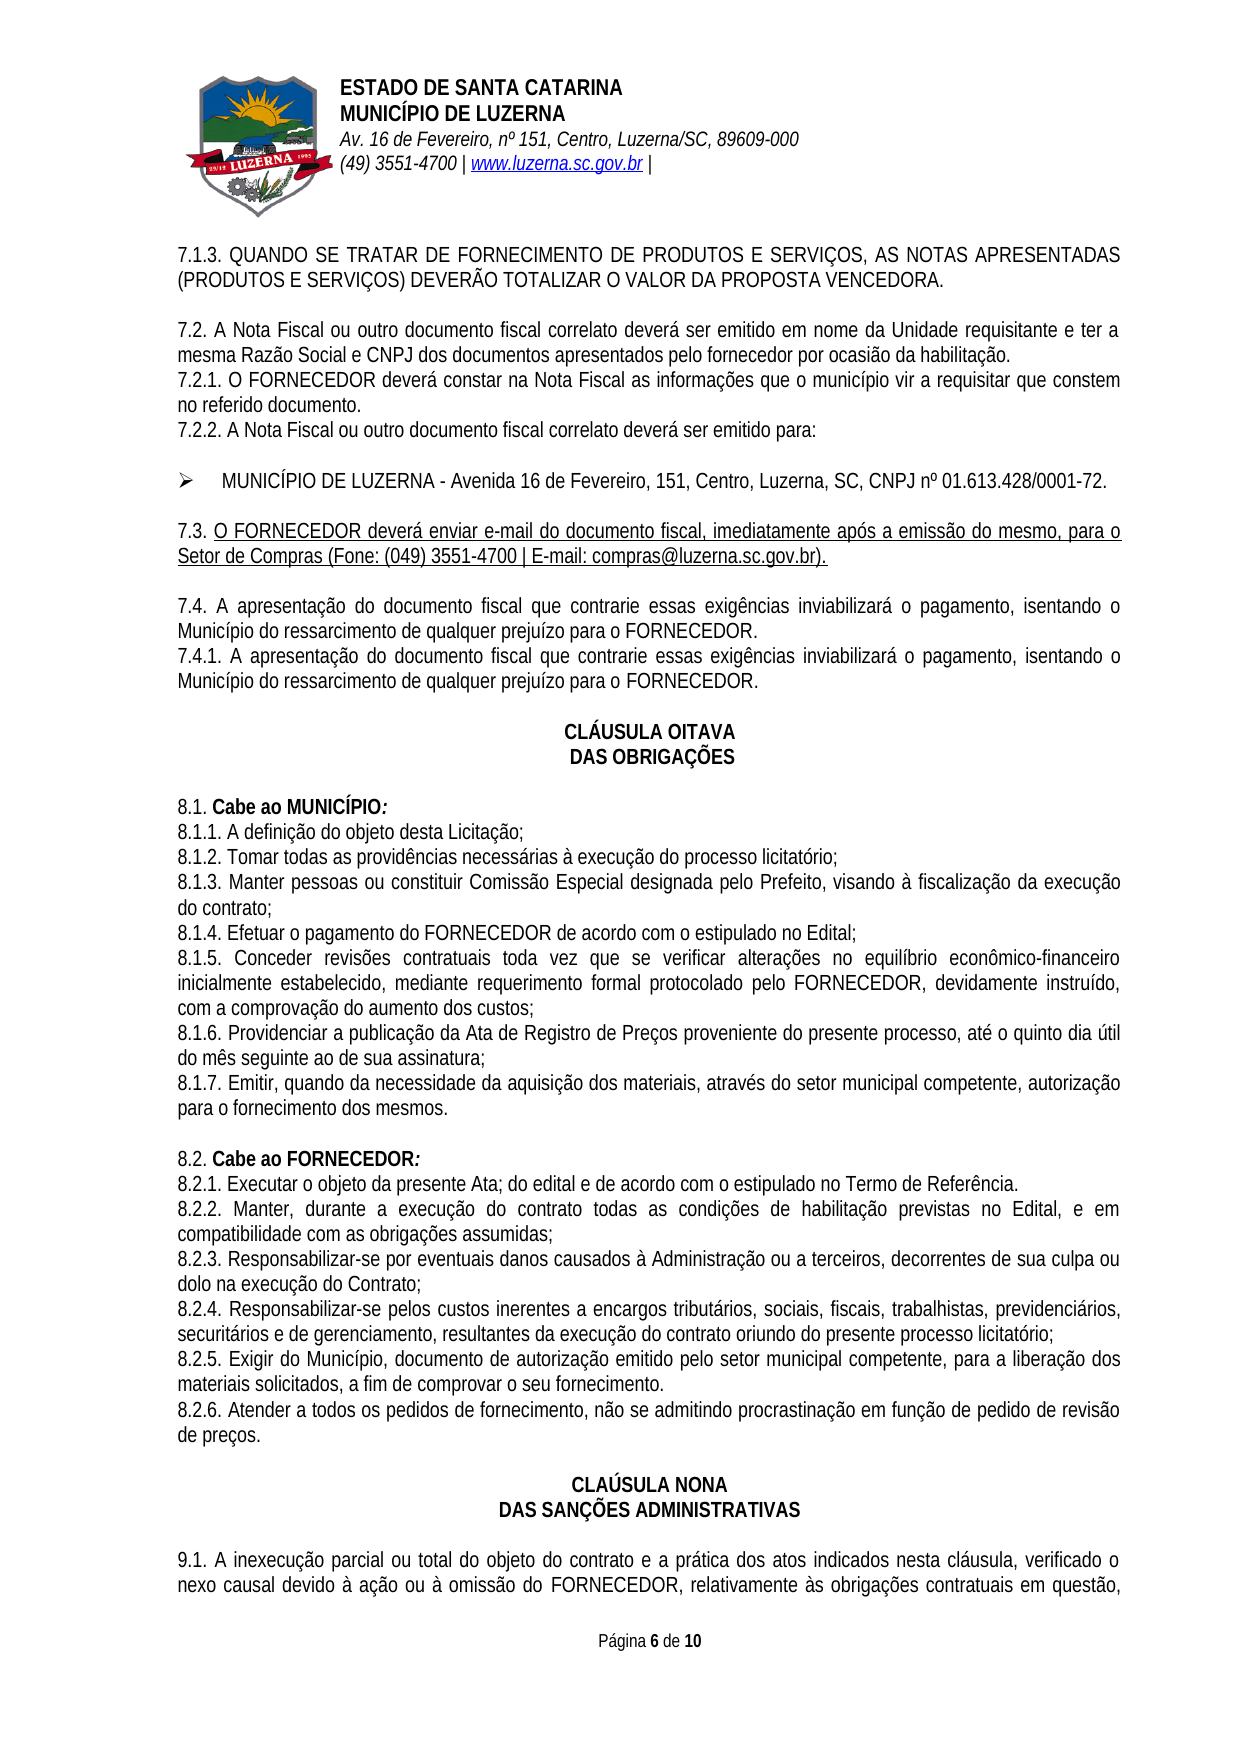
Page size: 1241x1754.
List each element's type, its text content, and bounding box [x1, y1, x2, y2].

text 7.3. O FORNECEDOR deverá enviar e-mail do documento fiscal, imediatamente após a emissão do mesmo, para o Setor de Compras (Fone: (049) 3551-4700 | E-mail: compras@luzerna.sc.gov.br). [177, 518, 1122, 568]
text 8.1.6. Providenciar a publicação da Ata de Registro de Preços proveniente do presente processo, até o quinto dia útil do mês seguinte ao de sua assinatura; [177, 1020, 1122, 1070]
picture [184, 73, 333, 218]
text 8.1.2. Tomar todas as providências necessárias à execução do processo licitatório; [177, 844, 1122, 869]
text DAS OBRIGAÇÕES [177, 744, 1122, 769]
text 8.2.2. Manter, durante a execução do contrato todas as condições de habilitação previstas no Edital, e em compatibilidade com as obrigações assumidas; [177, 1196, 1122, 1246]
text 7.4. A apresentação do documento fiscal que contrarie essas exigências inviabilizará o pagamento, isentando o Município do ressarcimento de qualquer prejuízo para o FORNECEDOR. [177, 593, 1122, 643]
text 8.2.1. Executar o objeto da presente Ata; do edital e de acordo com o estipulado no Termo de Referência. [177, 1171, 1122, 1196]
text 8.1.1. A definição do objeto desta Licitação; [177, 819, 1122, 844]
text 8.1.3. Manter pessoas ou constituir Comissão Especial designada pelo Prefeito, visando à fiscalização da execução do contrato; [177, 869, 1122, 919]
text CLAÚSULA NONA [177, 1472, 1122, 1497]
text 7.4.1. A apresentação do documento fiscal que contrarie essas exigências inviabilizará o pagamento, isentando o Município do ressarcimento de qualquer prejuízo para o FORNECEDOR. [177, 643, 1122, 693]
text 7.2.1. O FORNECEDOR deverá constar na Nota Fiscal as informações que o município vir a requisitar que constem no referido documento. [177, 367, 1122, 417]
text 8.1.7. Emitir, quando da necessidade da aquisição dos materiais, através do setor municipal competente, autorização para o fornecimento dos mesmos. [177, 1070, 1122, 1120]
text DAS SANÇÕES ADMINISTRATIVAS [177, 1497, 1122, 1522]
text 8.2.3. Responsabilizar-se por eventuais danos causados à Administração ou a terceiros, decorrentes de sua culpa ou dolo na execução do Contrato; [177, 1246, 1122, 1296]
text 8.2.5. Exigir do Município, documento de autorização emitido pelo setor municipal competente, para a liberação dos materiais solicitados, a fim de comprovar o seu fornecimento. [177, 1346, 1122, 1396]
text 8.1. Cabe ao MUNICÍPIO: [177, 794, 1122, 819]
list MUNICÍPIO DE LUZERNA - Avenida 16 de Fevereiro, 151, Centro, Luzerna, SC, CNPJ nº 01.613.428/0001-72. [177, 467, 1122, 493]
text 8.1.5. Conceder revisões contratuais toda vez que se verificar alterações no equilíbrio econômico-financeiro inicialmente estabelecido, mediante requerimento formal protocolado pelo FORNECEDOR, devidamente instruído, com a comprovação do aumento dos custos; [177, 944, 1122, 1020]
text 7.2. A Nota Fiscal ou outro documento fiscal correlato deverá ser emitido em nome da Unidade requisitante e ter a mesma Razão Social e CNPJ dos documentos apresentados pelo fornecedor por ocasião da habilitação. [177, 317, 1122, 367]
text 8.1.4. Efetuar o pagamento do FORNECEDOR de acordo com o estipulado no Edital; [177, 919, 1122, 944]
text 8.2. Cabe ao FORNECEDOR: [177, 1145, 1122, 1171]
text 8.2.6. Atender a todos os pedidos de fornecimento, não se admitindo procrastinação em função de pedido de revisão de preços. [177, 1396, 1122, 1447]
text 7.2.2. A Nota Fiscal ou outro documento fiscal correlato deverá ser emitido para: [177, 417, 1122, 442]
list 7.1.3. QUANDO SE TRATAR DE FORNECIMENTO DE PRODUTOS E SERVIÇOS, AS NOTAS APRESENTADAS (PRODUTOS E SERVIÇOS) DEVERÃO TOTALIZAR O VALOR DA PROPOSTA VENCEDORA. [177, 242, 1122, 292]
text CLÁUSULA OITAVA [177, 719, 1122, 744]
text 8.2.4. Responsabilizar-se pelos custos inerentes a encargos tributários, sociais, fiscais, trabalhistas, previdenciários, securitários e de gerenciamento, resultantes da execução do contrato oriundo do presente processo licitatório; [177, 1296, 1122, 1346]
